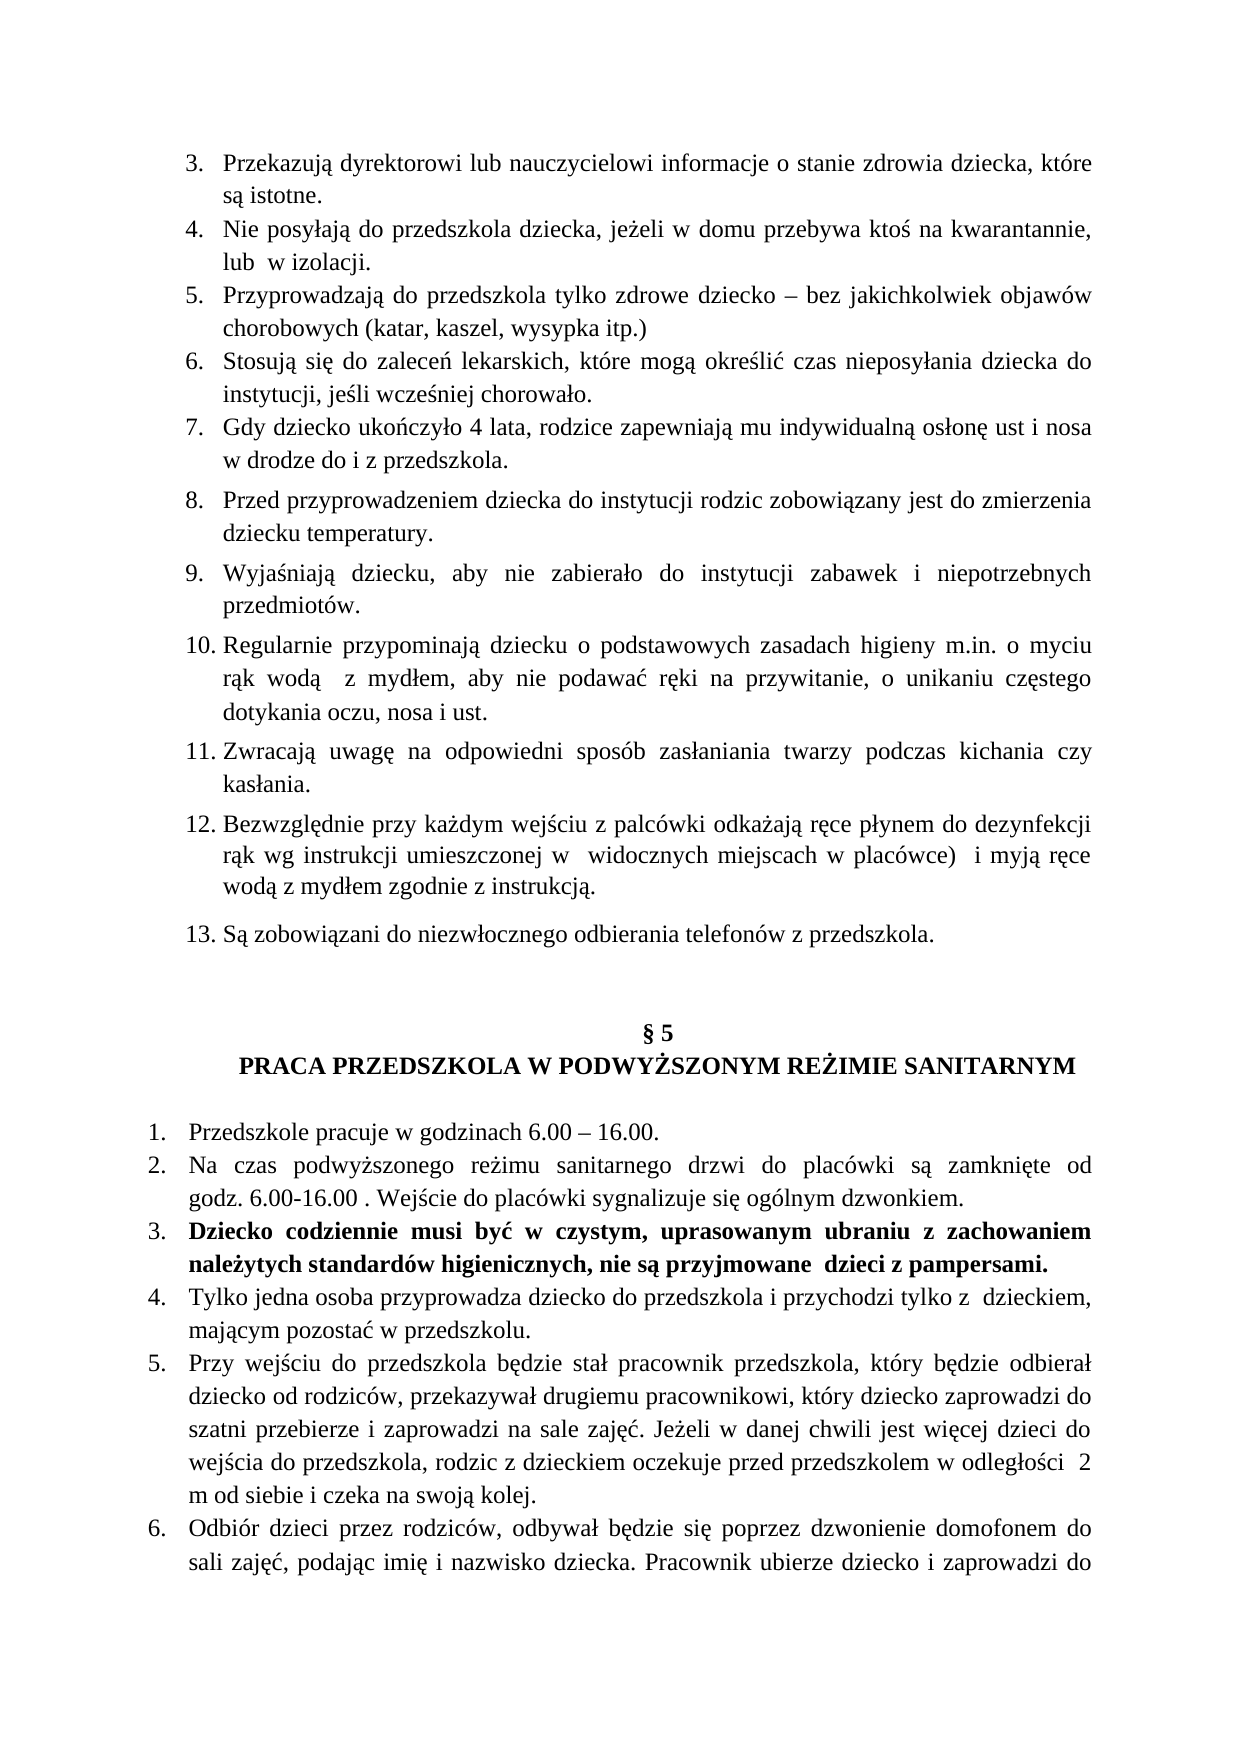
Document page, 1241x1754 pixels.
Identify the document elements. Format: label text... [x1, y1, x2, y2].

list Zwracają uwagę na odpowiedni sposób zasłaniania twarzy podczas kichania czy kasłania. [185, 736, 1093, 798]
list Nie posyłają do przedszkola dziecka, jeżeli w domu przebywa ktoś na kwarantannie, lub w izolacji. [185, 214, 1093, 275]
list Przedszkole pracuje w godzinach 6.00 – 16.00. [148, 1117, 1093, 1146]
list Bezwzględnie przy każdym wejściu z palcówki odkażają ręce płynem do dezynfekcji rąk wg instrukcji umieszczonej w widocznych miejscach w placówce) i myją ręce wodą z mydłem zgodnie z instrukcją. [185, 809, 1093, 900]
list Przyprowadzają do przedszkola tylko zdrowe dziecko – bez jakichkolwiek objawów chorobowych (katar, kaszel, wysypka itp.) [185, 280, 1093, 341]
list Na czas podwyższonego reżimu sanitarnego drzwi do placówki są zamknięte od godz. 6.00-16.00 . Wejście do placówki sygnalizuje się ogólnym dzwonkiem. [148, 1150, 1093, 1212]
list Gdy dziecko ukończyło 4 lata, rodzice zapewniają mu indywidualną osłonę ust i nosa w drodze do i z przedszkola. [185, 412, 1093, 473]
text § 5 [223, 1018, 1093, 1047]
list Tylko jedna osoba przyprowadza dziecko do przedszkola i przychodzi tylko z dzieckiem, mającym pozostać w przedszkolu. [148, 1282, 1093, 1344]
list Dziecko codziennie musi być w czystym, uprasowanym ubraniu z zachowaniem należytych standardów higienicznych, nie są przyjmowane dzieci z pampersami. [148, 1216, 1093, 1278]
list Wyjaśniają dziecku, aby nie zabierało do instytucji zabawek i niepotrzebnych przedmiotów. [185, 558, 1093, 619]
list Przy wejściu do przedszkola będzie stał pracownik przedszkola, który będzie odbierał dziecko od rodziców, przekazywał drugiemu pracownikowi, który dziecko zaprowadzi do szatni przebierze i zaprowadzi na sale zajęć. Jeżeli w danej chwili jest więcej dzieci do wejścia do przedszkola, rodzic z dzieckiem oczekuje przed przedszkolem w odległości 2 m od siebie i czeka na swoją kolej. [148, 1348, 1093, 1509]
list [148, 1513, 1093, 1575]
list Stosują się do zaleceń lekarskich, które mogą określić czas nieposyłania dziecka do instytucji, jeśli wcześniej chorowało. [185, 346, 1093, 407]
list Przekazują dyrektorowi lub nauczycielowi informacje o stanie zdrowia dziecka, które są istotne. [185, 148, 1093, 209]
text PRACA PRZEDSZKOLA W PODWYŻSZONYM REŻIMIE SANITARNYM [223, 1051, 1093, 1080]
list Przed przyprowadzeniem dziecka do instytucji rodzic zobowiązany jest do zmierzenia dziecku temperatury. [185, 485, 1093, 546]
list Regularnie przypominają dziecku o podstawowych zasadach higieny m.in. o myciu rąk wodą z mydłem, aby nie podawać ręki na przywitanie, o unikaniu częstego dotykania oczu, nosa i ust. [185, 631, 1093, 725]
list Są zobowiązani do niezwłocznego odbierania telefonów z przedszkola. [185, 919, 1093, 948]
